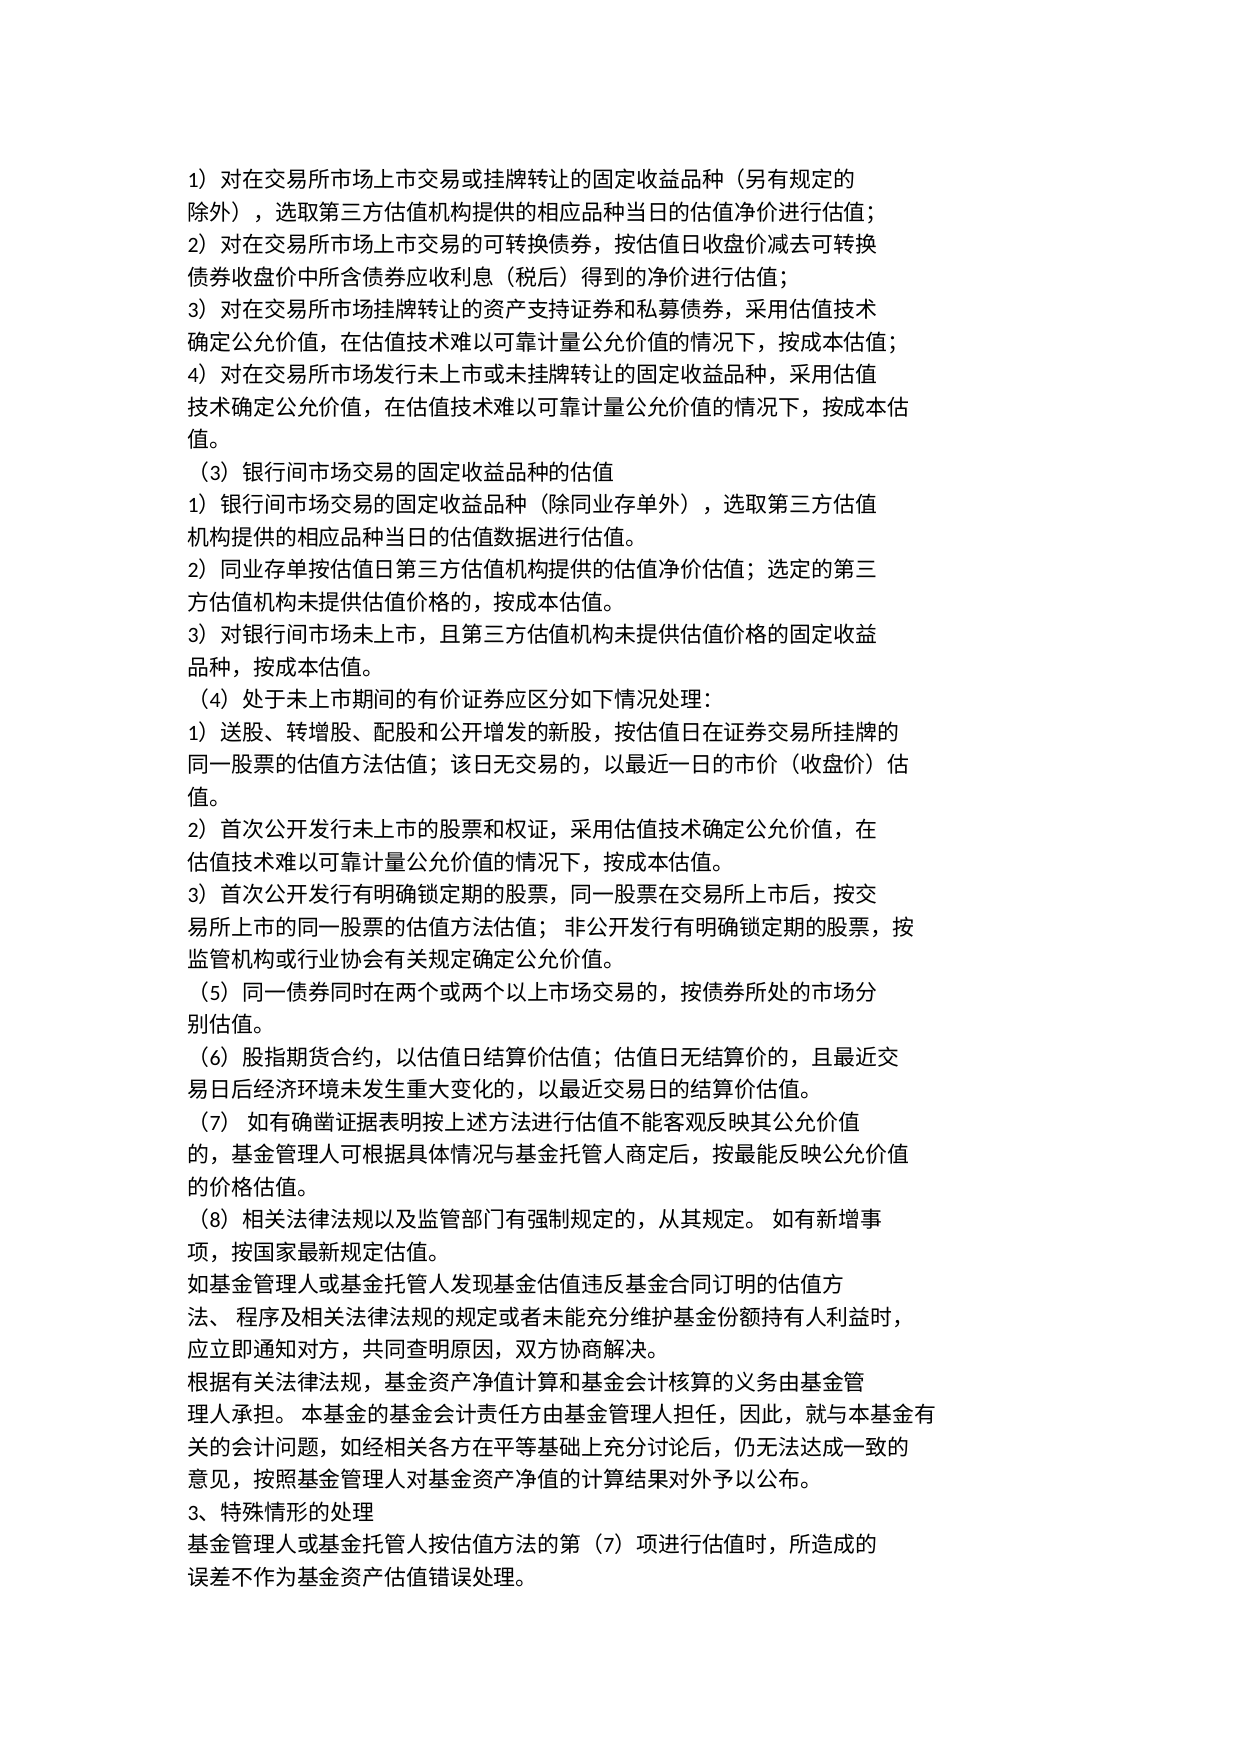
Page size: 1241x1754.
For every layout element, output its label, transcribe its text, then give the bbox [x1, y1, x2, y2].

text 技术确定公允价值，在估值技术难以可靠计量公允价值的情况下，按成本估 [187, 389, 1053, 422]
text 的价格估值。 [187, 1169, 1053, 1202]
text （3）银行间市场交易的固定收益品种的估值 [187, 454, 1053, 487]
text 项，按国家最新规定估值。 [187, 1234, 1053, 1267]
text 1）送股、转增股、配股和公开增发的新股，按估值日在证券交易所挂牌的 [187, 714, 1053, 747]
text 易日后经济环境未发生重大变化的，以最近交易日的结算价估值。 [187, 1072, 1053, 1104]
text 债券收盘价中所含债券应收利息（税后）得到的净价进行估值； [187, 259, 1053, 292]
text 机构提供的相应品种当日的估值数据进行估值。 [187, 519, 1053, 552]
text 理人承担。 本基金的基金会计责任方由基金管理人担任，因此，就与本基金有 [187, 1397, 1053, 1429]
text 误差不作为基金资产估值错误处理。 [187, 1559, 1053, 1592]
text （7） 如有确凿证据表明按上述方法进行估值不能客观反映其公允价值 [187, 1104, 1053, 1137]
text 确定公允价值，在估值技术难以可靠计量公允价值的情况下，按成本估值； [187, 324, 1053, 357]
text 品种，按成本估值。 [187, 649, 1053, 682]
text 意见，按照基金管理人对基金资产净值的计算结果对外予以公布。 [187, 1462, 1053, 1494]
text 如基金管理人或基金托管人发现基金估值违反基金合同订明的估值方 [187, 1267, 1053, 1299]
text 应立即通知对方，共同查明原因，双方协商解决。 [187, 1332, 1053, 1364]
text 监管机构或行业协会有关规定确定公允价值。 [187, 942, 1053, 974]
text 别估值。 [187, 1007, 1053, 1039]
text 3）对银行间市场未上市，且第三方估值机构未提供估值价格的固定收益 [187, 617, 1053, 649]
text 根据有关法律法规，基金资产净值计算和基金会计核算的义务由基金管 [187, 1364, 1053, 1397]
text 4）对在交易所市场发行未上市或未挂牌转让的固定收益品种，采用估值 [187, 357, 1053, 389]
text 估值技术难以可靠计量公允价值的情况下，按成本估值。 [187, 844, 1053, 877]
text 的，基金管理人可根据具体情况与基金托管人商定后，按最能反映公允价值 [187, 1137, 1053, 1169]
text （6）股指期货合约，以估值日结算价估值；估值日无结算价的，且最近交 [187, 1039, 1053, 1072]
text 1）对在交易所市场上市交易或挂牌转让的固定收益品种（另有规定的 [187, 162, 1053, 194]
text 同一股票的估值方法估值；该日无交易的，以最近一日的市价（收盘价）估 [187, 747, 1053, 779]
text 2）同业存单按估值日第三方估值机构提供的估值净价估值；选定的第三 [187, 552, 1053, 584]
text 2）首次公开发行未上市的股票和权证，采用估值技术确定公允价值，在 [187, 812, 1053, 844]
text 3）首次公开发行有明确锁定期的股票，同一股票在交易所上市后，按交 [187, 877, 1053, 909]
text （8）相关法律法规以及监管部门有强制规定的，从其规定。 如有新增事 [187, 1202, 1053, 1234]
text 方估值机构未提供估值价格的，按成本估值。 [187, 584, 1053, 617]
text 3）对在交易所市场挂牌转让的资产支持证券和私募债券，采用估值技术 [187, 292, 1053, 324]
text 关的会计问题，如经相关各方在平等基础上充分讨论后，仍无法达成一致的 [187, 1429, 1053, 1462]
text 法、 程序及相关法律法规的规定或者未能充分维护基金份额持有人利益时， [187, 1299, 1053, 1332]
text 值。 [187, 779, 1053, 812]
text 1）银行间市场交易的固定收益品种（除同业存单外），选取第三方估值 [187, 487, 1053, 519]
text 2）对在交易所市场上市交易的可转换债券，按估值日收盘价减去可转换 [187, 227, 1053, 259]
text 值。 [187, 422, 1053, 454]
text 基金管理人或基金托管人按估值方法的第（7）项进行估值时，所造成的 [187, 1527, 1053, 1559]
text （4）处于未上市期间的有价证券应区分如下情况处理： [187, 682, 1053, 714]
text 3、特殊情形的处理 [187, 1494, 1053, 1527]
text （5）同一债券同时在两个或两个以上市场交易的，按债券所处的市场分 [187, 974, 1053, 1007]
text 除外），选取第三方估值机构提供的相应品种当日的估值净价进行估值； [187, 194, 1053, 227]
text 易所上市的同一股票的估值方法估值； 非公开发行有明确锁定期的股票，按 [187, 909, 1053, 942]
